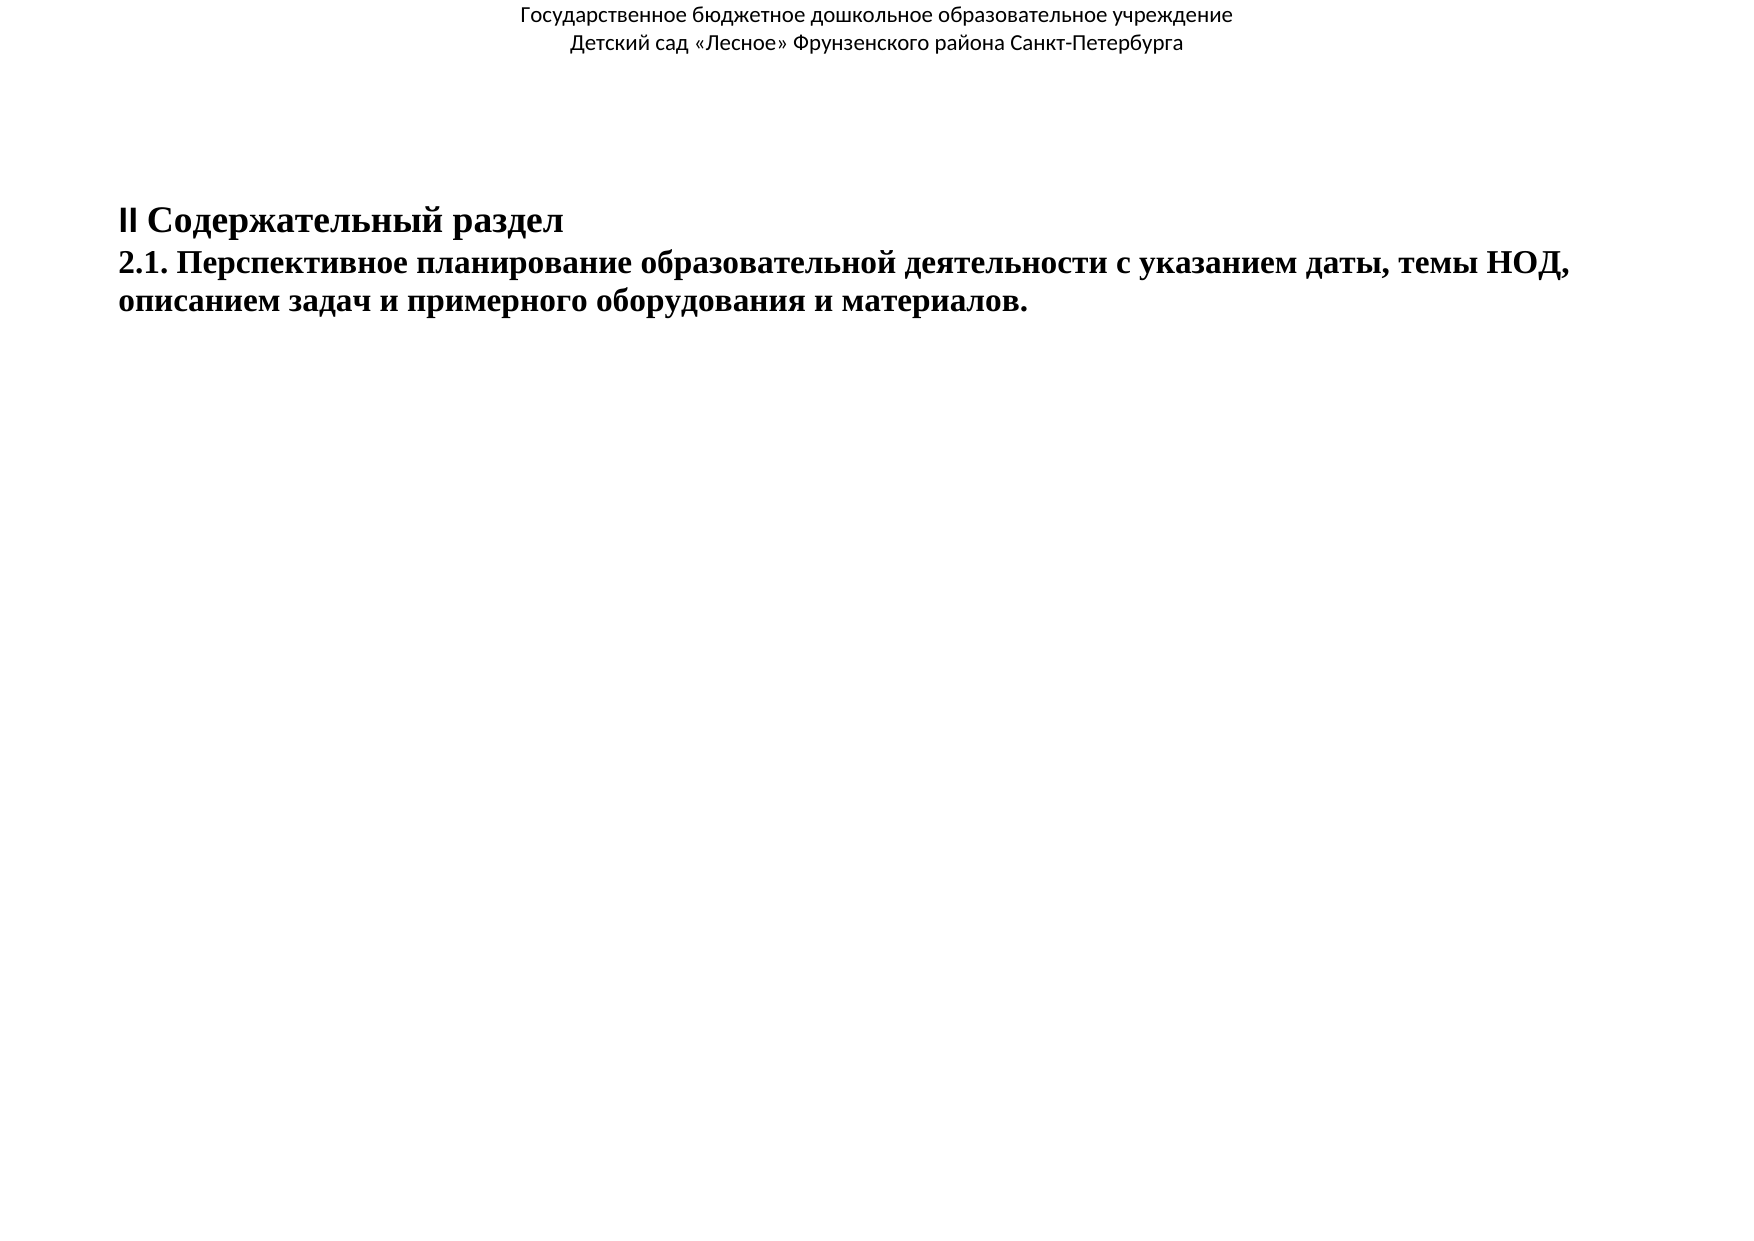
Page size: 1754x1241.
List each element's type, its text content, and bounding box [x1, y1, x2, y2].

text 2.1. Перспективное планирование образовательной деятельности с указанием даты, темы НОД, описанием задач и примерного оборудования и материалов. [118, 242, 1636, 319]
text II Содержательный раздел [118, 196, 1636, 242]
text Государственное бюджетное дошкольное образовательное учреждение [118, 0, 1636, 28]
text Детский сад «Лесное» Фрунзенского района Санкт-Петербурга [118, 28, 1636, 56]
